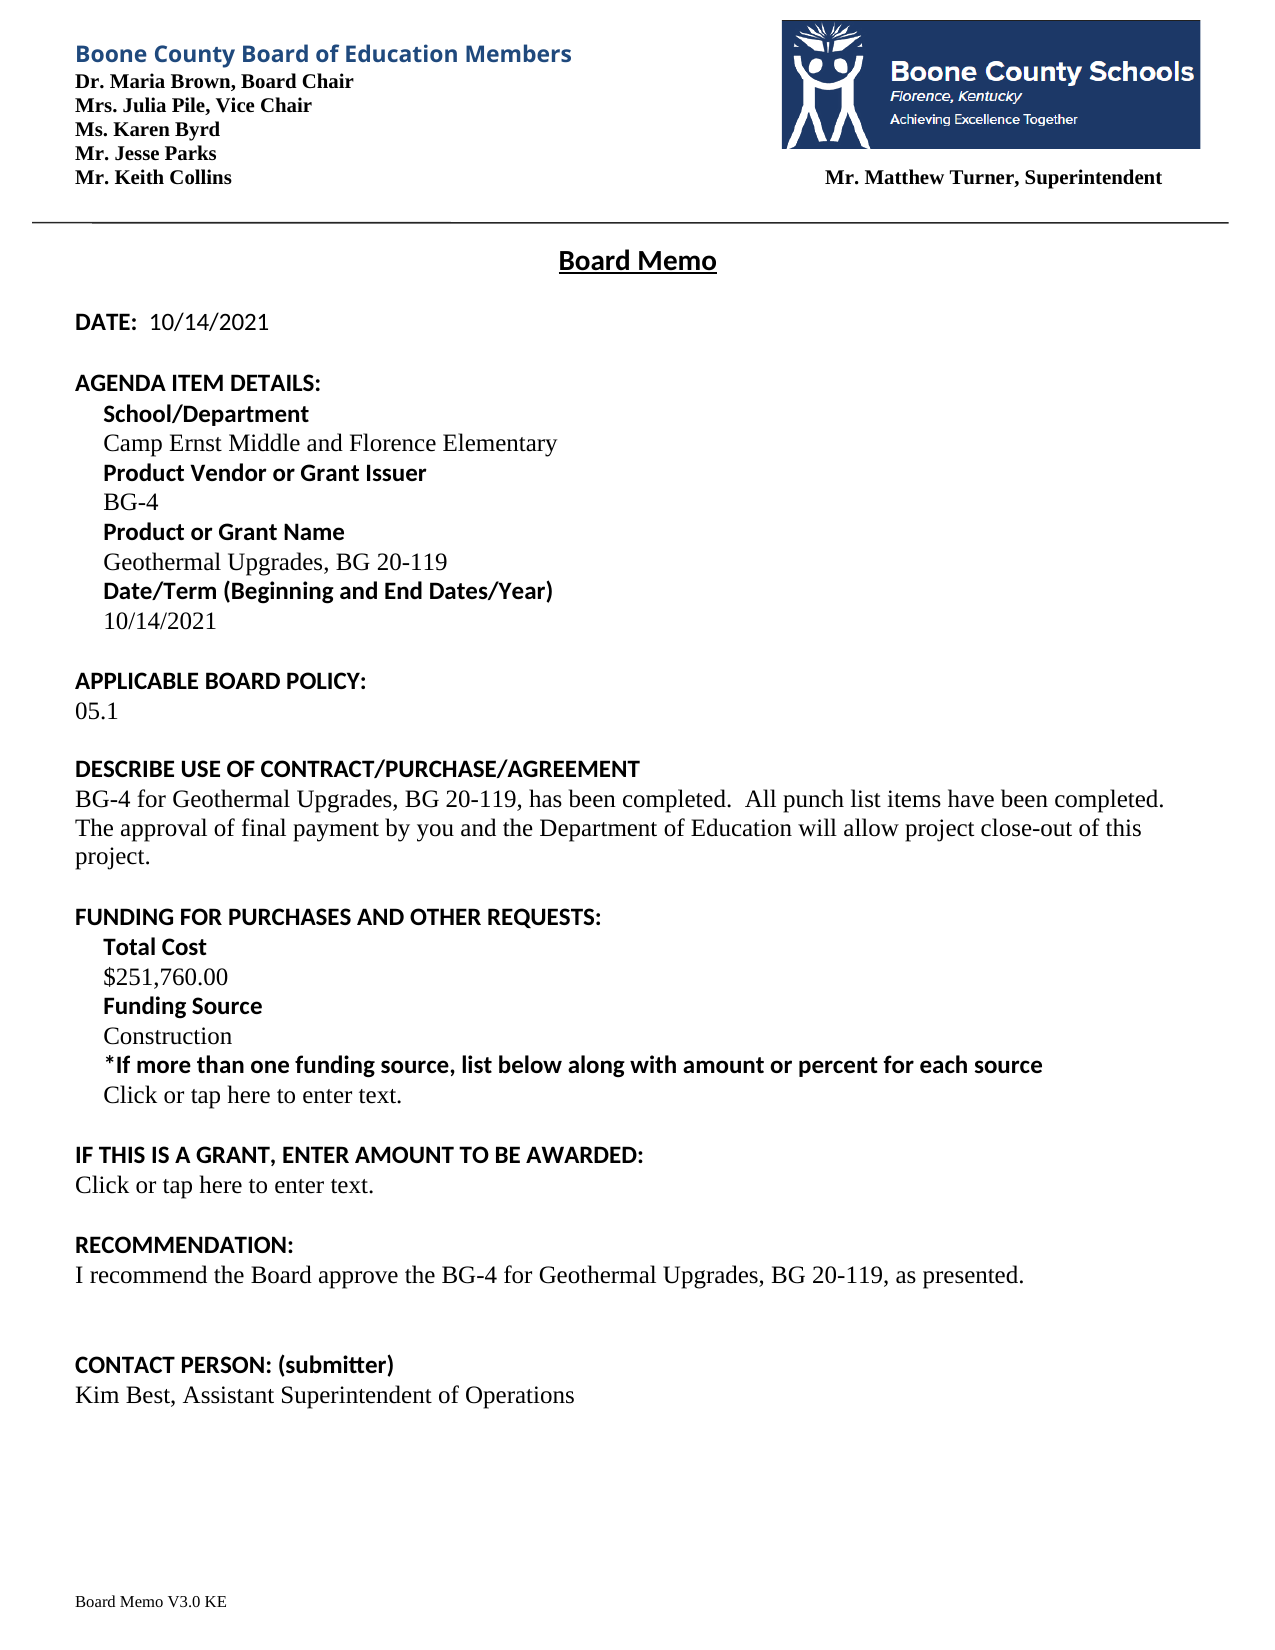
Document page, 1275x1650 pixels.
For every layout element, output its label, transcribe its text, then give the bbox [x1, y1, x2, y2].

text Total Cost [103, 931, 1200, 962]
text Board Memo [75, 242, 1200, 277]
text *If more than one funding source, list below along with amount or percent for each source [75, 1050, 1200, 1080]
text APPLICABLE BOARD POLICY: [75, 665, 1200, 696]
picture [781, 20, 1201, 149]
text Product or Grant Name [103, 516, 1200, 547]
text Funding Source [103, 990, 1200, 1021]
text Date/Term (Beginning and End Dates/Year) [103, 576, 1200, 606]
text DESCRIBE USE OF CONTRACT/PURCHASE/AGREEMENT [75, 753, 1200, 784]
text CONTACT PERSON: (submitter) [75, 1349, 1200, 1380]
text Product Vendor or Grant Issuer [103, 457, 1200, 487]
text FUNDING FOR PURCHASES AND OTHER REQUESTS: [75, 901, 1200, 931]
text AGENDA ITEM DETAILS: [75, 367, 1200, 398]
text RECOMMENDATION: [75, 1229, 1200, 1260]
text IF THIS IS A GRANT, ENTER AMOUNT TO BE AWARDED: [75, 1139, 1200, 1170]
text DATE: [75, 306, 1200, 337]
text School/Department [103, 398, 1200, 428]
